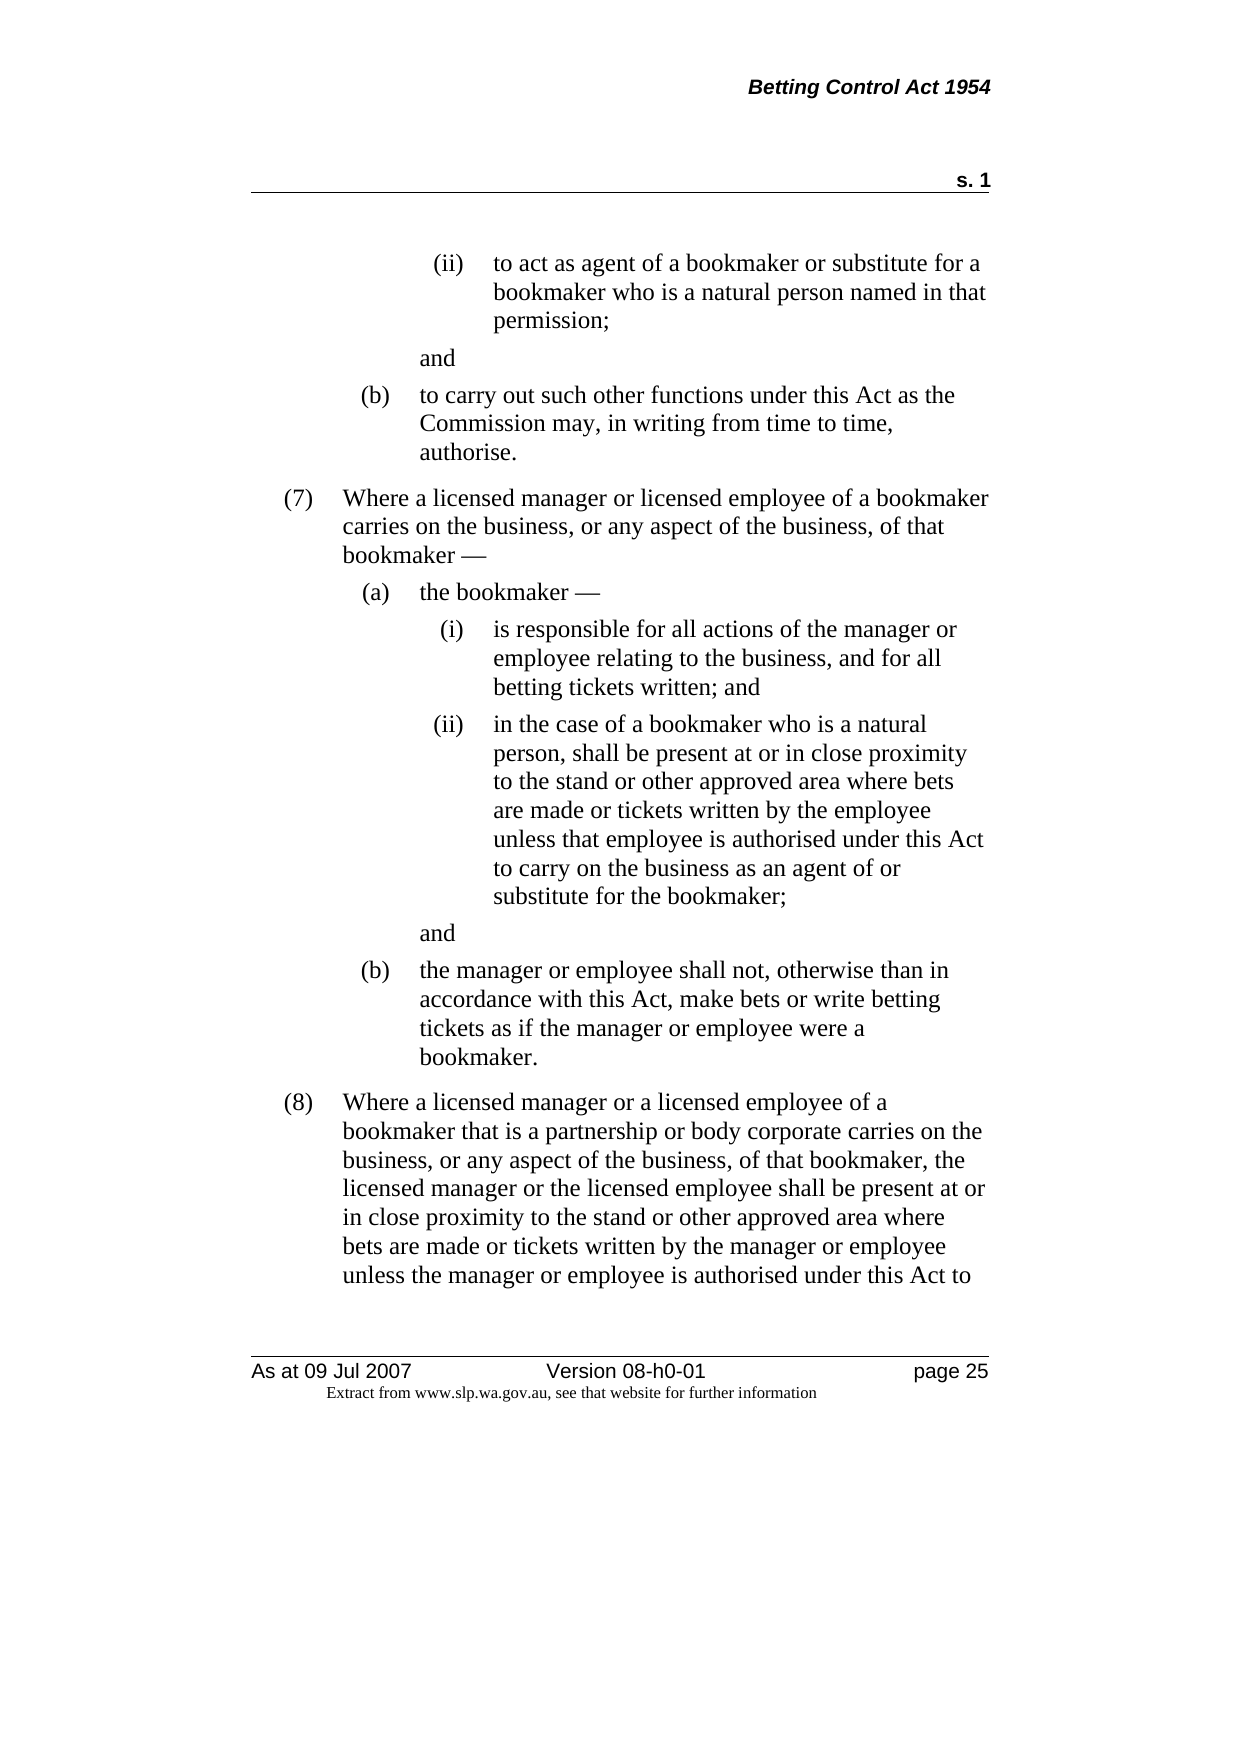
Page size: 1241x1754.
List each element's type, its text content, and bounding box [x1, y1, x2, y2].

text (i) is responsible for all actions of the manager or employee relating to the business, and for all betting tickets written; and [251, 614, 989, 701]
text (b) the manager or employee shall not, otherwise than in accordance with this Act, make bets or write betting tickets as if the manager or employee were a bookmaker. [251, 956, 989, 1071]
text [251, 1087, 989, 1288]
text (a) the bookmaker — [251, 577, 989, 606]
text (ii) to act as agent of a bookmaker or substitute for a bookmaker who is a natural person named in that permission; [251, 248, 989, 334]
text and [251, 918, 989, 947]
text (ii) in the case of a bookmaker who is a natural person, shall be present at or in close proximity to the stand or other approved area where bets are made or tickets written by the employee unless that employee is authorised under this Act to carry on the business as an agent of or substitute for the bookmaker; [251, 709, 989, 910]
text (7) Where a licensed manager or licensed employee of a bookmaker carries on the business, or any aspect of the business, of that bookmaker — [251, 483, 989, 569]
text and [251, 343, 989, 371]
text (b) to carry out such other functions under this Act as the Commission may, in writing from time to time, authorise. [251, 380, 989, 466]
